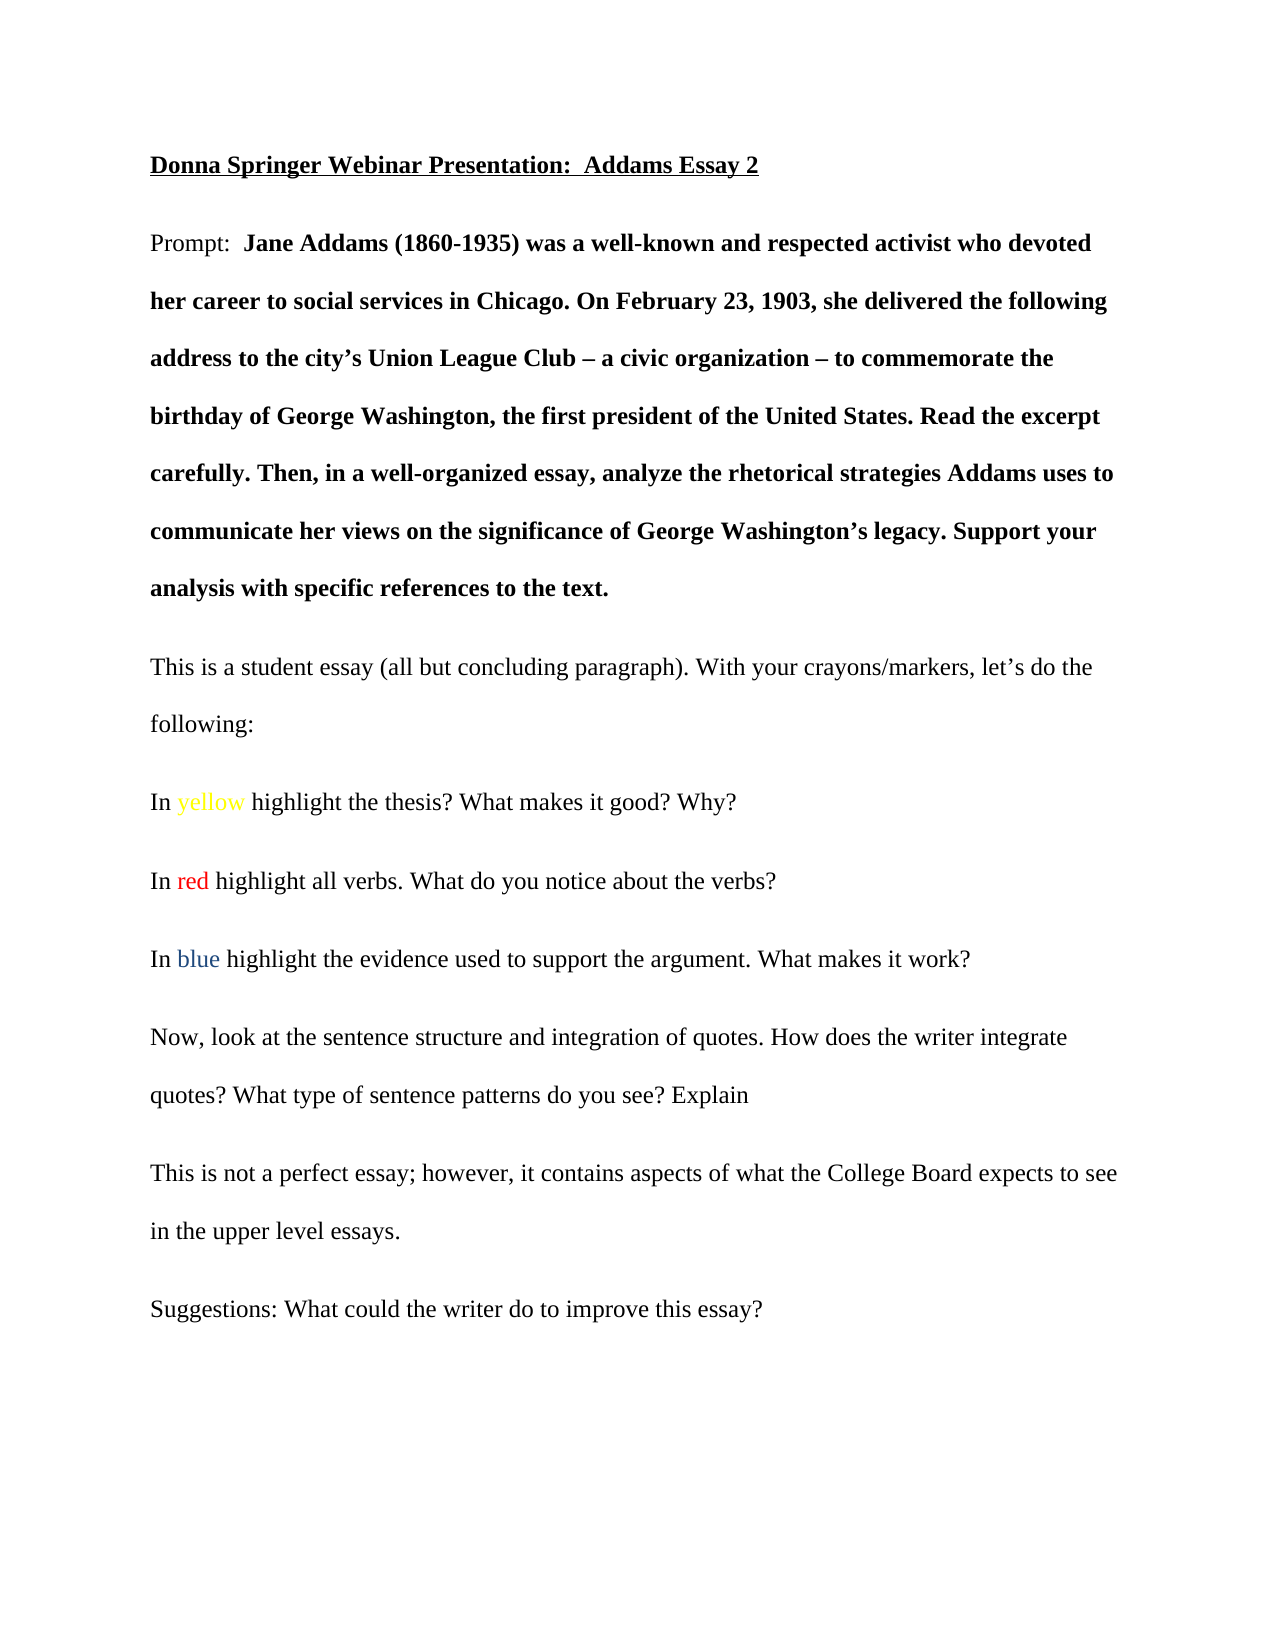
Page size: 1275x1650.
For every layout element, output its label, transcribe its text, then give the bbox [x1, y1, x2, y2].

text In red highlight all verbs. What do you notice about the verbs? [150, 866, 1125, 894]
text This is a student essay (all but concluding paragraph). With your crayons/markers, let’s do the following: [150, 652, 1125, 738]
text Now, look at the sentence structure and integration of quotes. How does the writer integrate quotes? What type of sentence patterns do you see? Explain [150, 1022, 1125, 1109]
text In yellow highlight the thesis? What makes it good? Why? [150, 787, 1125, 816]
text This is not a perfect essay; however, it contains aspects of what the College Board expects to see in the upper level essays. [150, 1158, 1125, 1244]
text Donna Springer Webinar Presentation: Addams Essay 2 [150, 150, 1125, 179]
text Suggestions: What could the writer do to improve this essay? [150, 1294, 1125, 1323]
text Prompt: Jane Addams (1860-1935) was a well-known and respected activist who devoted her career to social services in Chicago. On February 23, 1903, she delivered the following address to the city’s Union League Club – a civic organization – to commemorate the birthday of George Washington, the first president of the United States. Read the excerpt carefully. Then, in a well-organized essay, analyze the rhetorical strategies Addams uses to communicate her views on the significance of George Washington’s legacy. Support your analysis with specific references to the text. [150, 228, 1125, 602]
text In blue highlight the evidence used to support the argument. What makes it work? [150, 944, 1125, 973]
